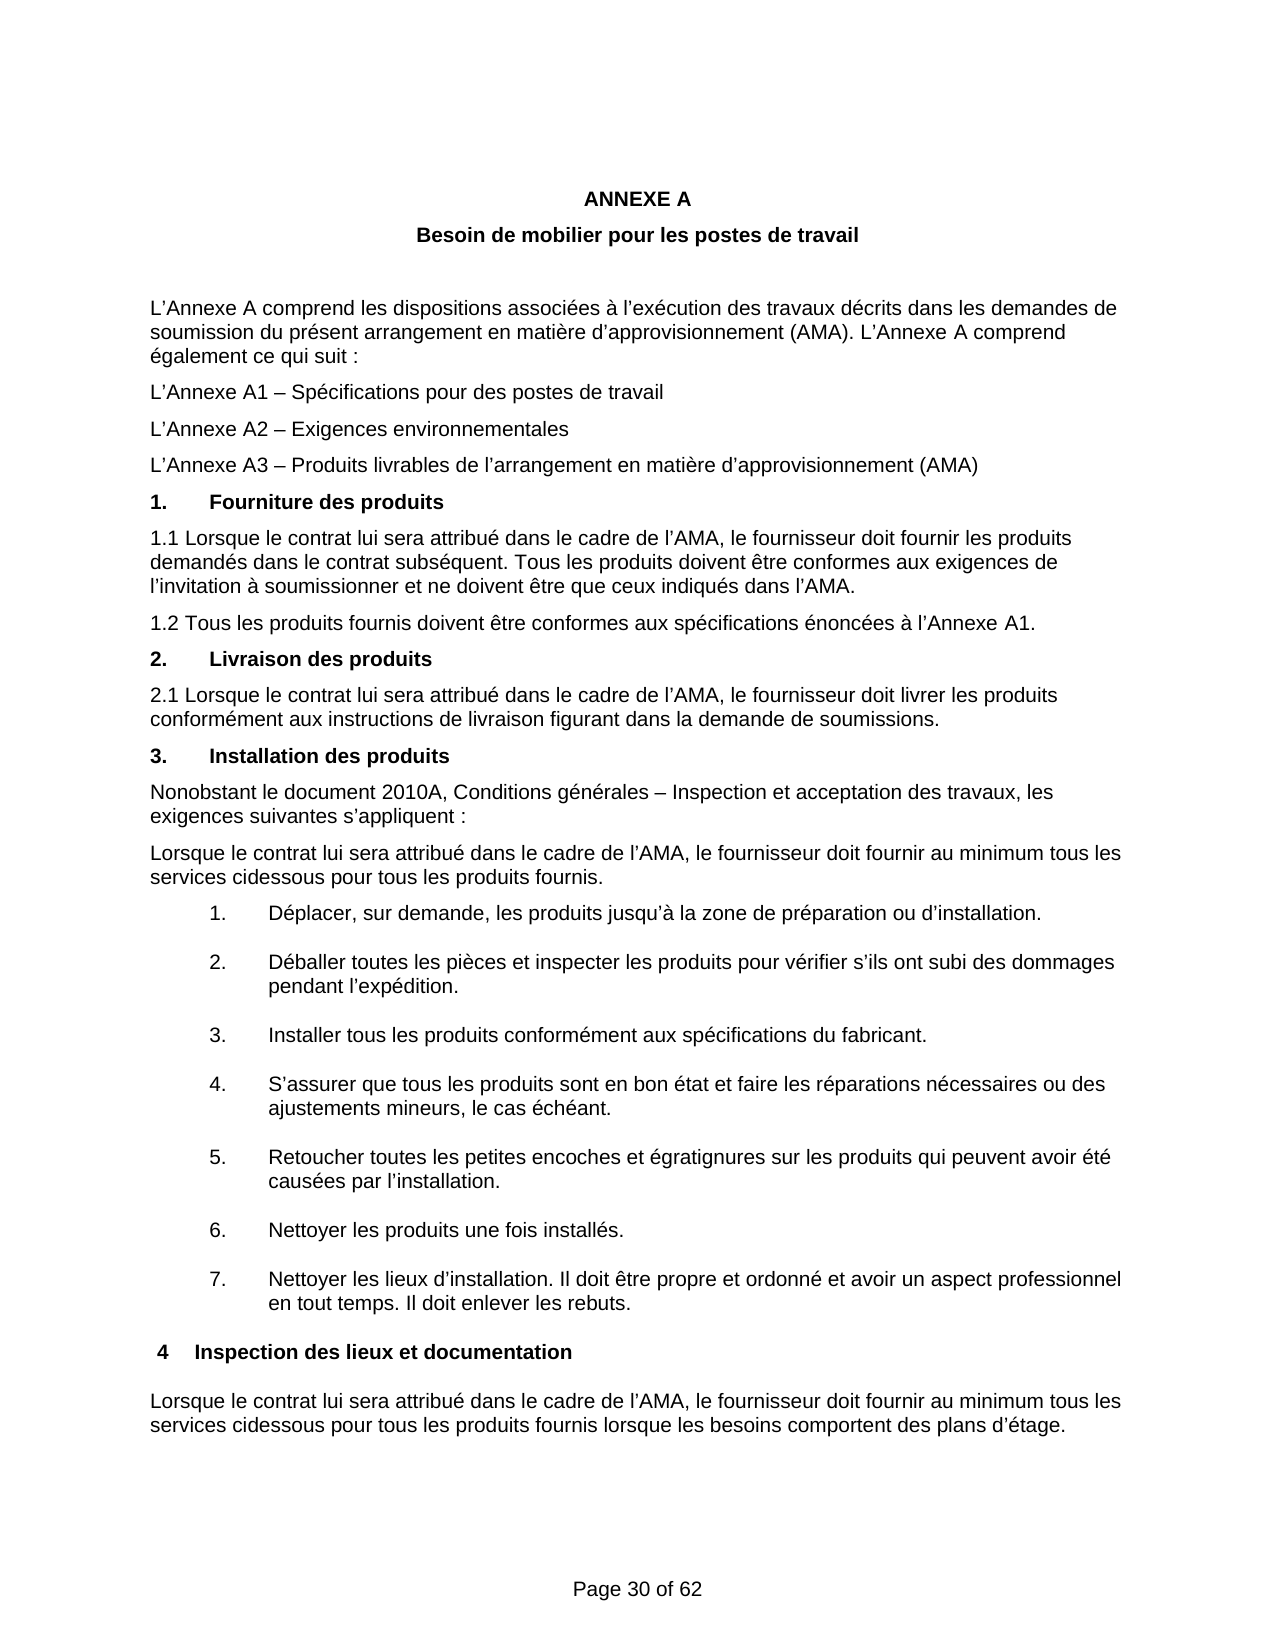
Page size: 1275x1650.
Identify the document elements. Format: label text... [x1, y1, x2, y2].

text 1.1 Lorsque le contrat lui sera attribué dans le cadre de l’AMA, le fournisseur doit fournir les produits demandés dans le contrat subséquent. Tous les produits doivent être conformes aux exigences de l’invitation à soumissionner et ne doivent être que ceux indiqués dans l’AMA. [150, 526, 1125, 598]
list Retoucher toutes les petites encoches et égratignures sur les produits qui peuvent avoir été causées par l’installation. [209, 1145, 1125, 1193]
text Lorsque le contrat lui sera attribué dans le cadre de l’AMA, le fournisseur doit fournir au minimum tous les services ci­dessous pour tous les produits fournis lorsque les besoins comportent des plans d’étage. [150, 1388, 1125, 1436]
text L’Annexe A comprend les dispositions associées à l’exécution des travaux décrits dans les demandes de soumission du présent arrangement en matière d’approvisionnement (AMA). L’Annexe A comprend également ce qui suit : [150, 296, 1125, 368]
text Lorsque le contrat lui sera attribué dans le cadre de l’AMA, le fournisseur doit fournir au minimum tous les services ci­dessous pour tous les produits fournis. [150, 841, 1125, 888]
text 1. Fourniture des produits [150, 489, 1125, 513]
text L’Annexe A­1 – Spécifications pour des postes de travail [150, 380, 1125, 404]
text L’Annexe A­3 – Produits livrables de l’arrangement en matière d’approvisionnement (AMA) [150, 453, 1125, 477]
text 1.2 Tous les produits fournis doivent être conformes aux spécifications énoncées à l’Annexe A­1. [150, 610, 1125, 634]
list Nettoyer les produits une fois installés. [209, 1218, 1125, 1242]
text ANNEXE A [150, 186, 1125, 210]
list Déballer toutes les pièces et inspecter les produits pour vérifier s’ils ont subi des dommages pendant l’expédition. [209, 950, 1125, 998]
text 2.1 Lorsque le contrat lui sera attribué dans le cadre de l’AMA, le fournisseur doit livrer les produits conformément aux instructions de livraison figurant dans la demande de soumissions. [150, 683, 1125, 731]
text 3. Installation des produits [150, 744, 1125, 768]
text 2. Livraison des produits [150, 647, 1125, 671]
list Inspection des lieux et documentation [157, 1339, 1125, 1363]
text Besoin de mobilier pour les postes de travail [150, 223, 1125, 247]
list Installer tous les produits conformément aux spécifications du fabricant. [209, 1023, 1125, 1047]
text L’Annexe A­2 – Exigences environnementales [150, 417, 1125, 441]
text Nonobstant le document 2010A, Conditions générales – Inspection et acceptation des travaux, les exigences suivantes s’appliquent : [150, 780, 1125, 828]
list Déplacer, sur demande, les produits jusqu’à la zone de préparation ou d’installation. [209, 901, 1125, 925]
list S’assurer que tous les produits sont en bon état et faire les réparations nécessaires ou des ajustements mineurs, le cas échéant. [209, 1072, 1125, 1120]
list Nettoyer les lieux d’installation. Il doit être propre et ordonné et avoir un aspect professionnel en tout temps. Il doit enlever les rebuts. [209, 1267, 1125, 1314]
